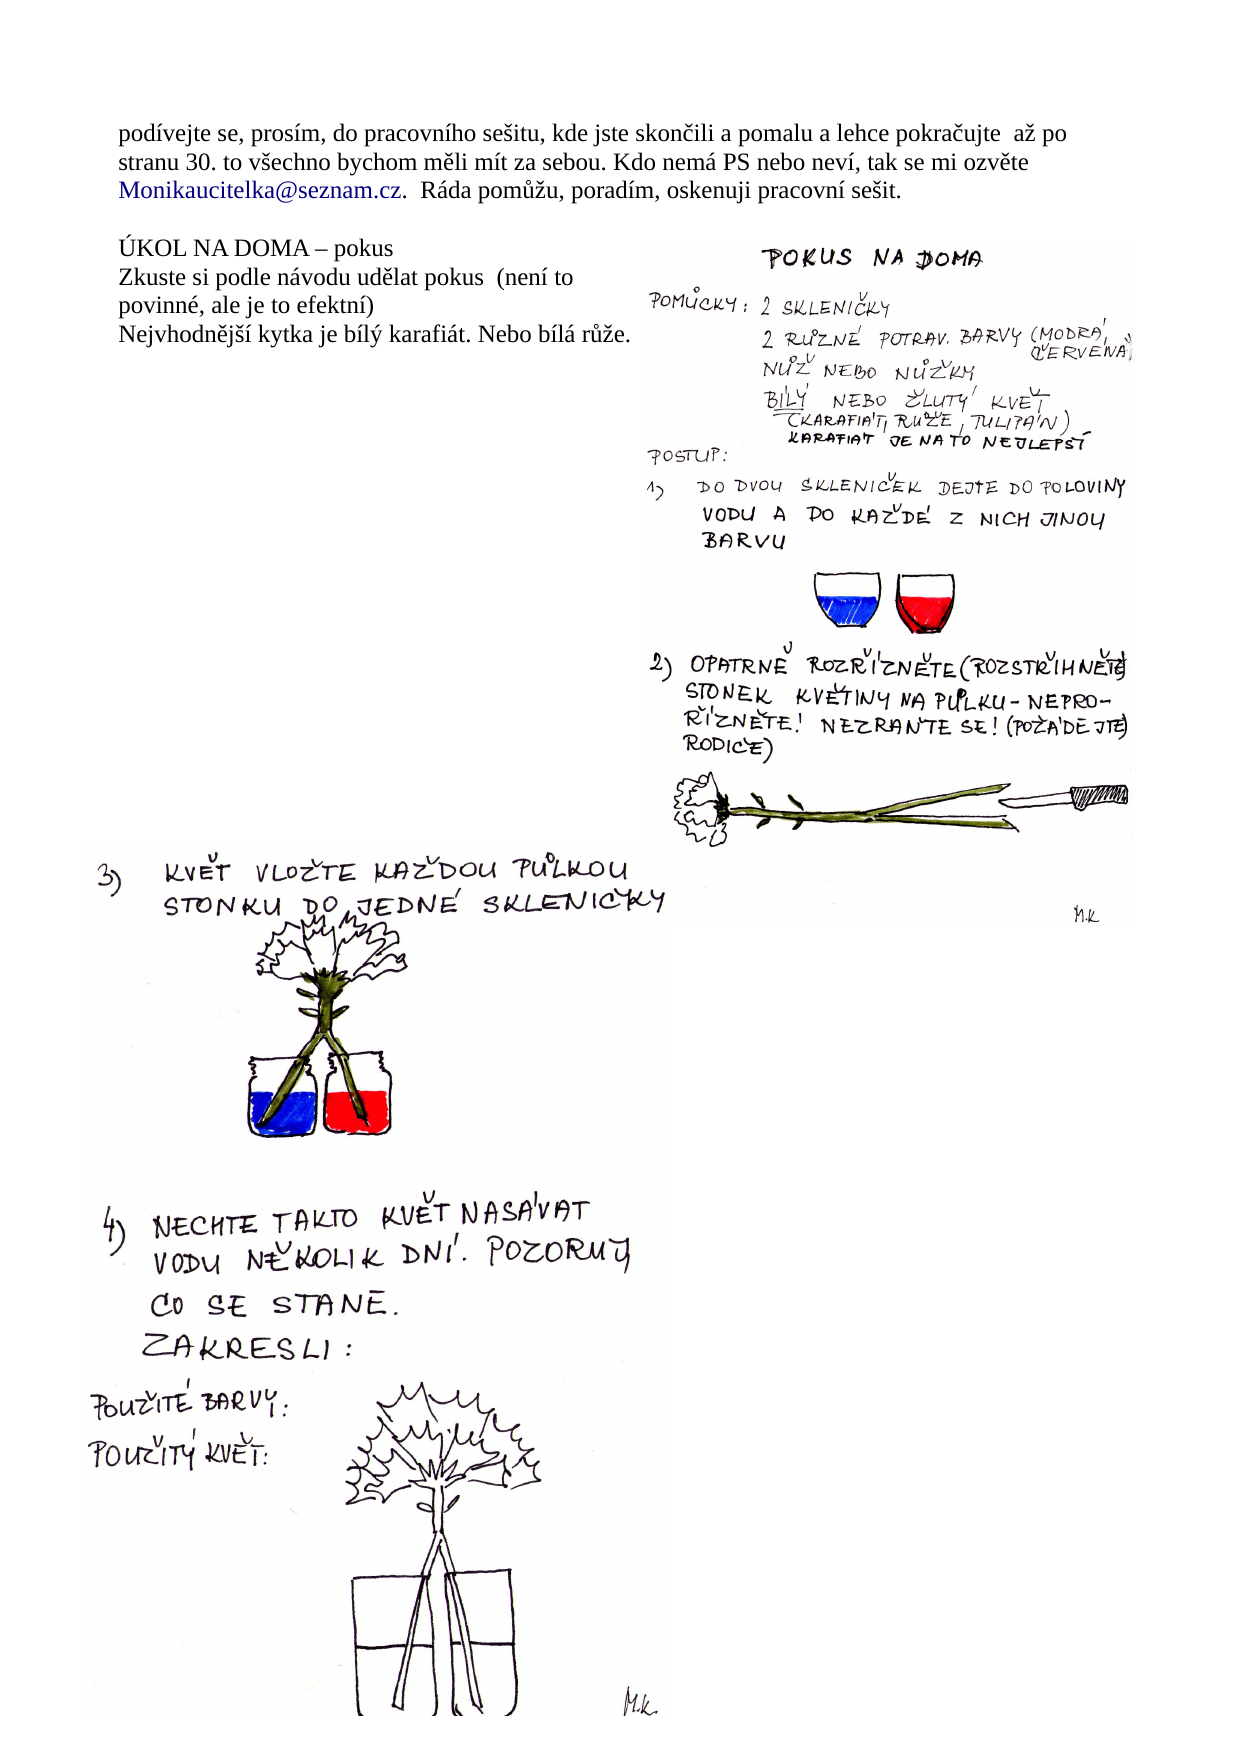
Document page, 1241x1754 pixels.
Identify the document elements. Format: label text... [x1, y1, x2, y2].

text ÚKOL NA DOMA – pokus [118, 233, 1122, 262]
picture [82, 242, 1137, 1716]
text podívejte se, prosím, do pracovního sešitu, kde jste skončili a pomalu a lehce pokračujte až po stranu 30. to všechno bychom měli mít za sebou. Kdo nemá PS nebo neví, tak se mi ozvěte Monikaucitelka@seznam.cz. Ráda pomůžu, poradím, oskenuji pracovní sešit. [118, 118, 1122, 204]
text Nejvhodnější kytka je bílý karafiát. Nebo bílá růže. [118, 319, 645, 348]
text Zkuste si podle návodu udělat pokus (není to povinné, ale je to efektní) [118, 262, 645, 319]
